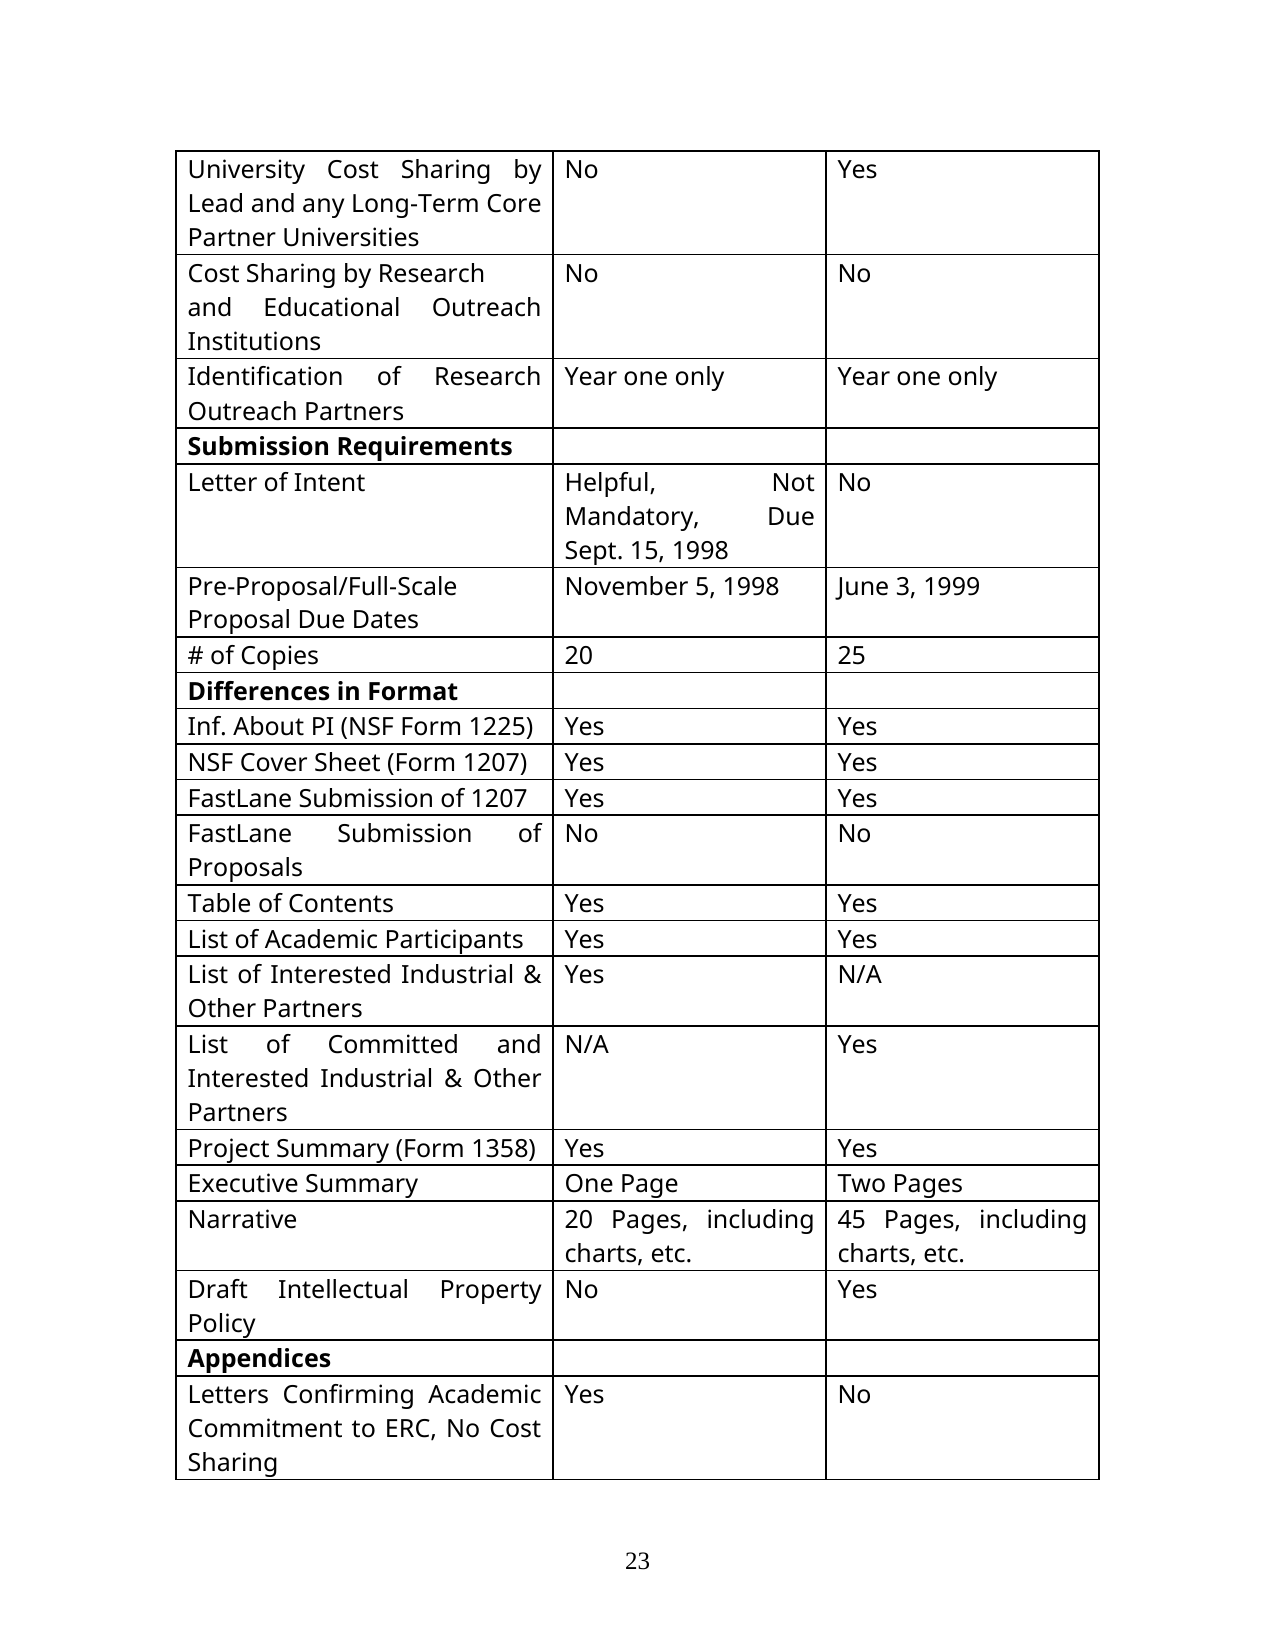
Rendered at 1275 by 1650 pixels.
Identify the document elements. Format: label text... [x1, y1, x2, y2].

table_cell N/A [554, 1027, 825, 1129]
table_cell November 5, 1998 [554, 568, 825, 636]
table_cell Yes [827, 745, 1098, 779]
table_cell [554, 1341, 825, 1375]
table_cell 20 Pages, including charts, etc. [554, 1202, 825, 1270]
table_cell Pre-Proposal/Full-Scale Proposal Due Dates [177, 568, 552, 636]
table_cell List of Interested Industrial & Other Partners [177, 957, 552, 1025]
table_cell Letters Confirming Academic Commitment to ERC, No Cost Sharing [177, 1377, 552, 1479]
table_cell Yes [554, 1377, 825, 1479]
table_cell 20 [554, 638, 825, 672]
table_cell No [827, 816, 1098, 884]
table_cell Yes [827, 886, 1098, 920]
table_cell N/A [827, 957, 1098, 1025]
table_cell Identification of Research Outreach Partners [177, 359, 552, 427]
table_cell Cost Sharing by Research and Educational Outreach Institutions [177, 255, 552, 357]
table_cell 25 [827, 638, 1098, 672]
table_cell Project Summary (Form 1358) [177, 1130, 552, 1164]
table_cell Narrative [177, 1202, 552, 1270]
table_cell Yes [827, 152, 1098, 254]
table_cell Yes [554, 745, 825, 779]
table_cell Table of Contents [177, 886, 552, 920]
table_cell No [554, 152, 825, 254]
table_cell [827, 1341, 1098, 1375]
table_cell [554, 429, 825, 463]
table_cell Yes [554, 1130, 825, 1164]
table_cell Yes [827, 780, 1098, 814]
table_cell Yes [827, 1027, 1098, 1129]
table_cell 45 Pages, including charts, etc. [827, 1202, 1098, 1270]
table_cell Draft Intellectual Property Policy [177, 1271, 552, 1339]
table_cell No [827, 255, 1098, 357]
table_cell FastLane Submission of 1207 [177, 780, 552, 814]
table_cell June 3, 1999 [827, 568, 1098, 636]
table_cell [554, 673, 825, 707]
table_cell Yes [827, 921, 1098, 955]
table_cell No [827, 1377, 1098, 1479]
table_cell No [827, 465, 1098, 567]
table_cell [827, 429, 1098, 463]
table_cell No [554, 816, 825, 884]
table_cell List of Academic Participants [177, 921, 552, 955]
table_cell Yes [827, 1130, 1098, 1164]
table_cell Appendices [177, 1341, 552, 1375]
table_cell [827, 673, 1098, 707]
table_cell Executive Summary [177, 1166, 552, 1200]
table_cell Helpful, Not Mandatory, Due Sept. 15, 1998 [554, 465, 825, 567]
table_cell FastLane Submission of Proposals [177, 816, 552, 884]
table_cell Year one only [827, 359, 1098, 427]
table_cell # of Copies [177, 638, 552, 672]
table_cell Differences in Format [177, 673, 552, 707]
table_cell NSF Cover Sheet (Form 1207) [177, 745, 552, 779]
table_cell Two Pages [827, 1166, 1098, 1200]
table_cell Inf. About PI (NSF Form 1225) [177, 709, 552, 743]
table_cell University Cost Sharing by Lead and any Long-Term Core Partner Universities [177, 152, 552, 254]
table_cell Letter of Intent [177, 465, 552, 567]
table_cell Submission Requirements [177, 429, 552, 463]
table_cell No [554, 255, 825, 357]
table_cell Yes [827, 709, 1098, 743]
table_cell Yes [554, 780, 825, 814]
table_cell One Page [554, 1166, 825, 1200]
table_cell Yes [554, 957, 825, 1025]
table_cell List of Committed and Interested Industrial & Other Partners [177, 1027, 552, 1129]
table_cell Yes [554, 709, 825, 743]
table_cell Year one only [554, 359, 825, 427]
table_cell Yes [554, 921, 825, 955]
table_cell No [554, 1271, 825, 1339]
table_cell Yes [827, 1271, 1098, 1339]
table_cell Yes [554, 886, 825, 920]
